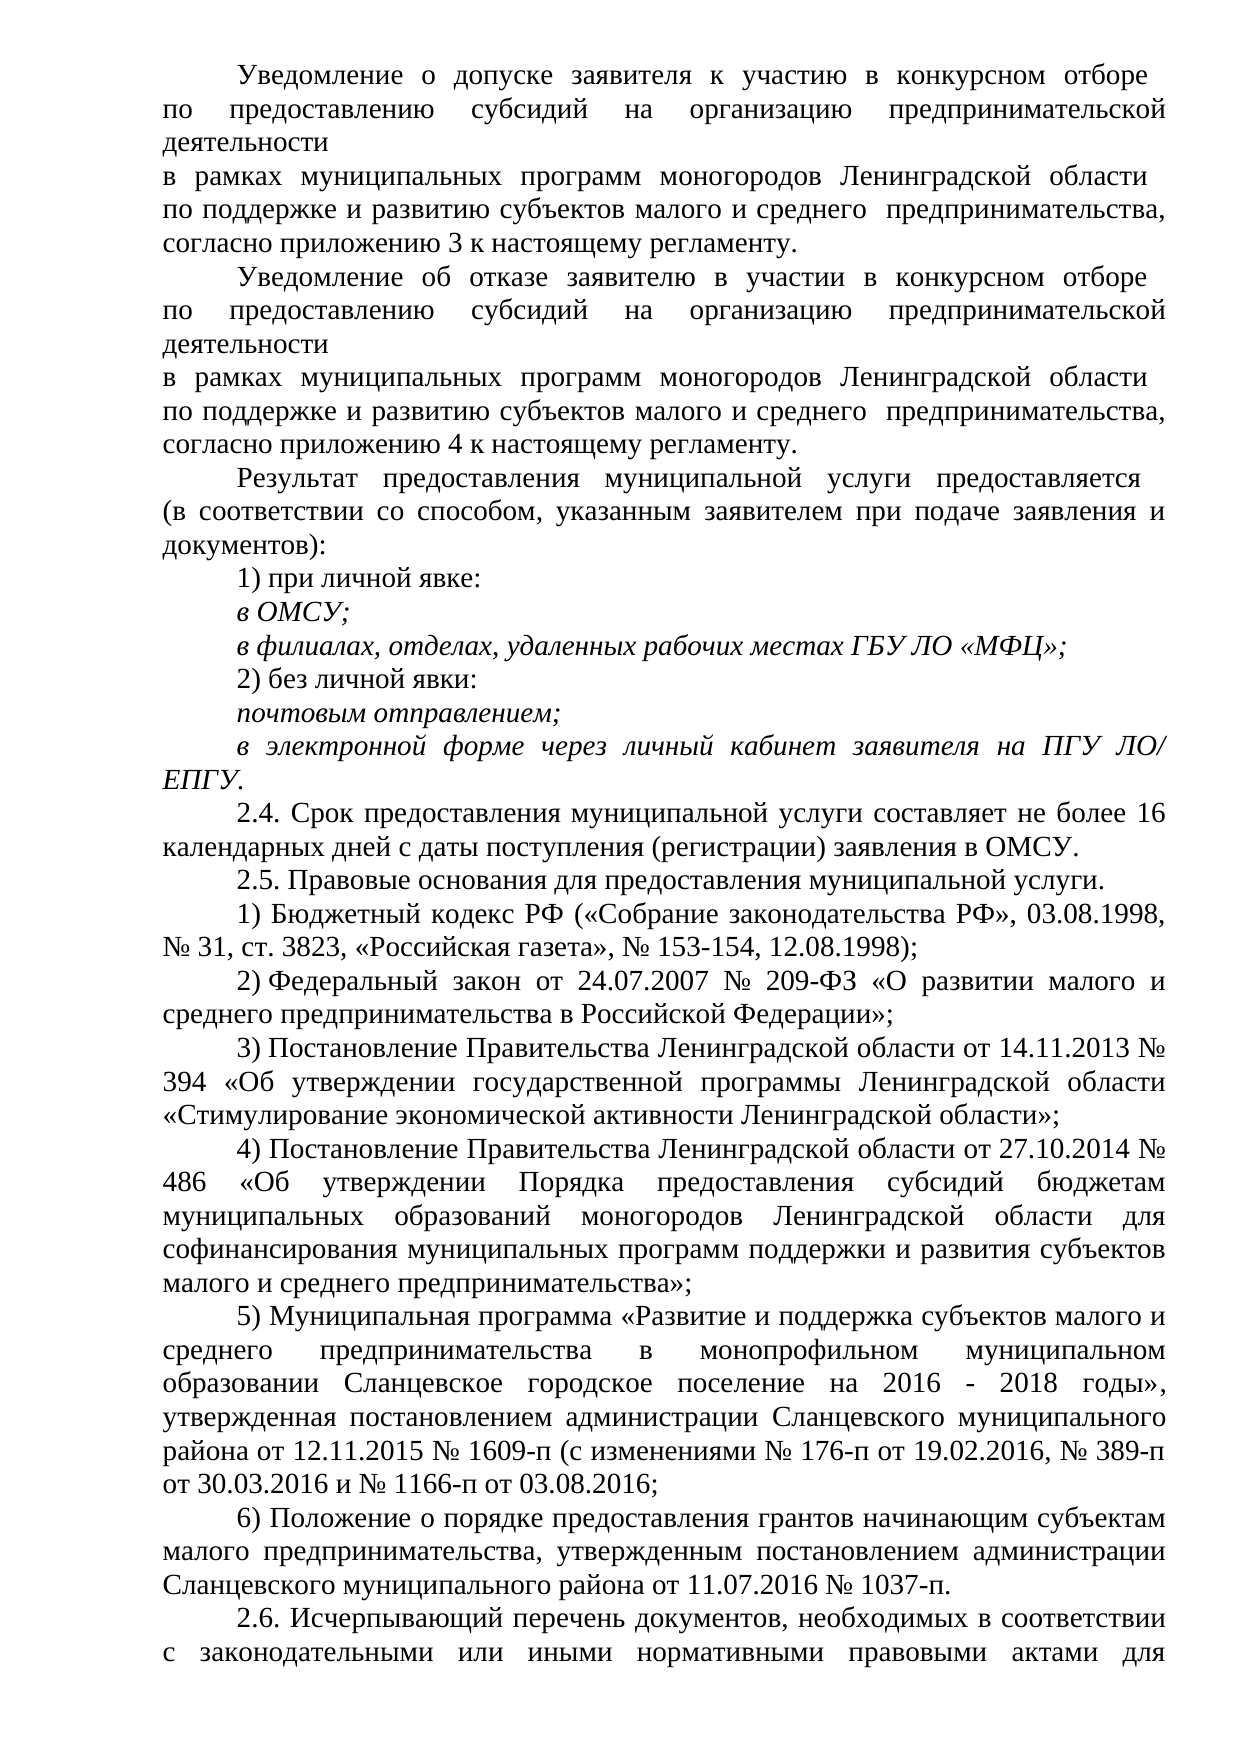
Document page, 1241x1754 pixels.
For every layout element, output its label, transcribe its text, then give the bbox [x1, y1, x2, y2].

text 4) Постановление Правительства Ленинградской области от 27.10.2014 № 486 «Об утверждении Порядка предоставления субсидий бюджетам муниципальных образований моногородов Ленинградской области для софинансирования муниципальных программ поддержки и развития субъектов малого и среднего предпринимательства»; [162, 1131, 1167, 1298]
text почтовым отправлением; [162, 695, 1167, 728]
text 5) Муниципальная программа «Развитие и поддержка субъектов малого и среднего предпринимательства в монопрофильном муниципальном образовании Сланцевское городское поселение на 2016 - 2018 годы», утвержденная постановлением администрации Сланцевского муниципального района от 12.11.2015 № 1609-п (с изменениями № 176-п от 19.02.2016, № 389-п от 30.03.2016 и № 1166-п от 03.08.2016; [162, 1298, 1167, 1500]
text 2) Федеральный закон от 24.07.2007 № 209-ФЗ «О развитии малого и среднего предпринимательства в Российской Федерации»; [162, 963, 1167, 1030]
text в филиалах, отделах, удаленных рабочих местах ГБУ ЛО «МФЦ»; [162, 628, 1167, 661]
title Уведомление об отказе заявителю в участии в конкурсном отборе по предоставлению субсидий на организацию предпринимательской деятельности в рамках муниципальных программ моногородов Ленинградской области по поддержке и развитию субъектов малого и среднего предпринимательства, согласно приложению 4 к настоящему регламенту. [162, 259, 1167, 460]
text 6) Положение о порядке предоставления грантов начинающим субъектам малого предпринимательства, утвержденным постановлением администрации Сланцевского муниципального района от 11.07.2016 № 1037-п. [162, 1500, 1167, 1600]
text в электронной форме через личный кабинет заявителя на ПГУ ЛО/ ЕПГУ. [162, 728, 1167, 795]
text 2) без личной явки: [162, 661, 1167, 695]
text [162, 1600, 1167, 1667]
text в ОМСУ; [162, 594, 1167, 628]
text 2.5. Правовые основания для предоставления муниципальной услуги. [162, 862, 1167, 896]
text 3) Постановление Правительства Ленинградской области от 14.11.2013 № 394 «Об утверждении государственной программы Ленинградской области «Стимулирование экономической активности Ленинградской области»; [162, 1030, 1167, 1131]
title Уведомление о допуске заявителя к участию в конкурсном отборе по предоставлению субсидий на организацию предпринимательской деятельности в рамках муниципальных программ моногородов Ленинградской области по поддержке и развитию субъектов малого и среднего предпринимательства, согласно приложению 3 к настоящему регламенту. [162, 57, 1167, 259]
text 2.4. Срок предоставления муниципальной услуги составляет не более 16 календарных дней с даты поступления (регистрации) заявления в ОМСУ. [162, 795, 1167, 862]
text Результат предоставления муниципальной услуги предоставляется (в соответствии со способом, указанным заявителем при подаче заявления и документов): [162, 460, 1167, 561]
text 1) Бюджетный кодекс РФ («Собрание законодательства РФ», 03.08.1998, № 31, ст. 3823, «Российская газета», № 153-154, 12.08.1998); [162, 896, 1167, 963]
text 1) при личной явке: [162, 561, 1167, 594]
